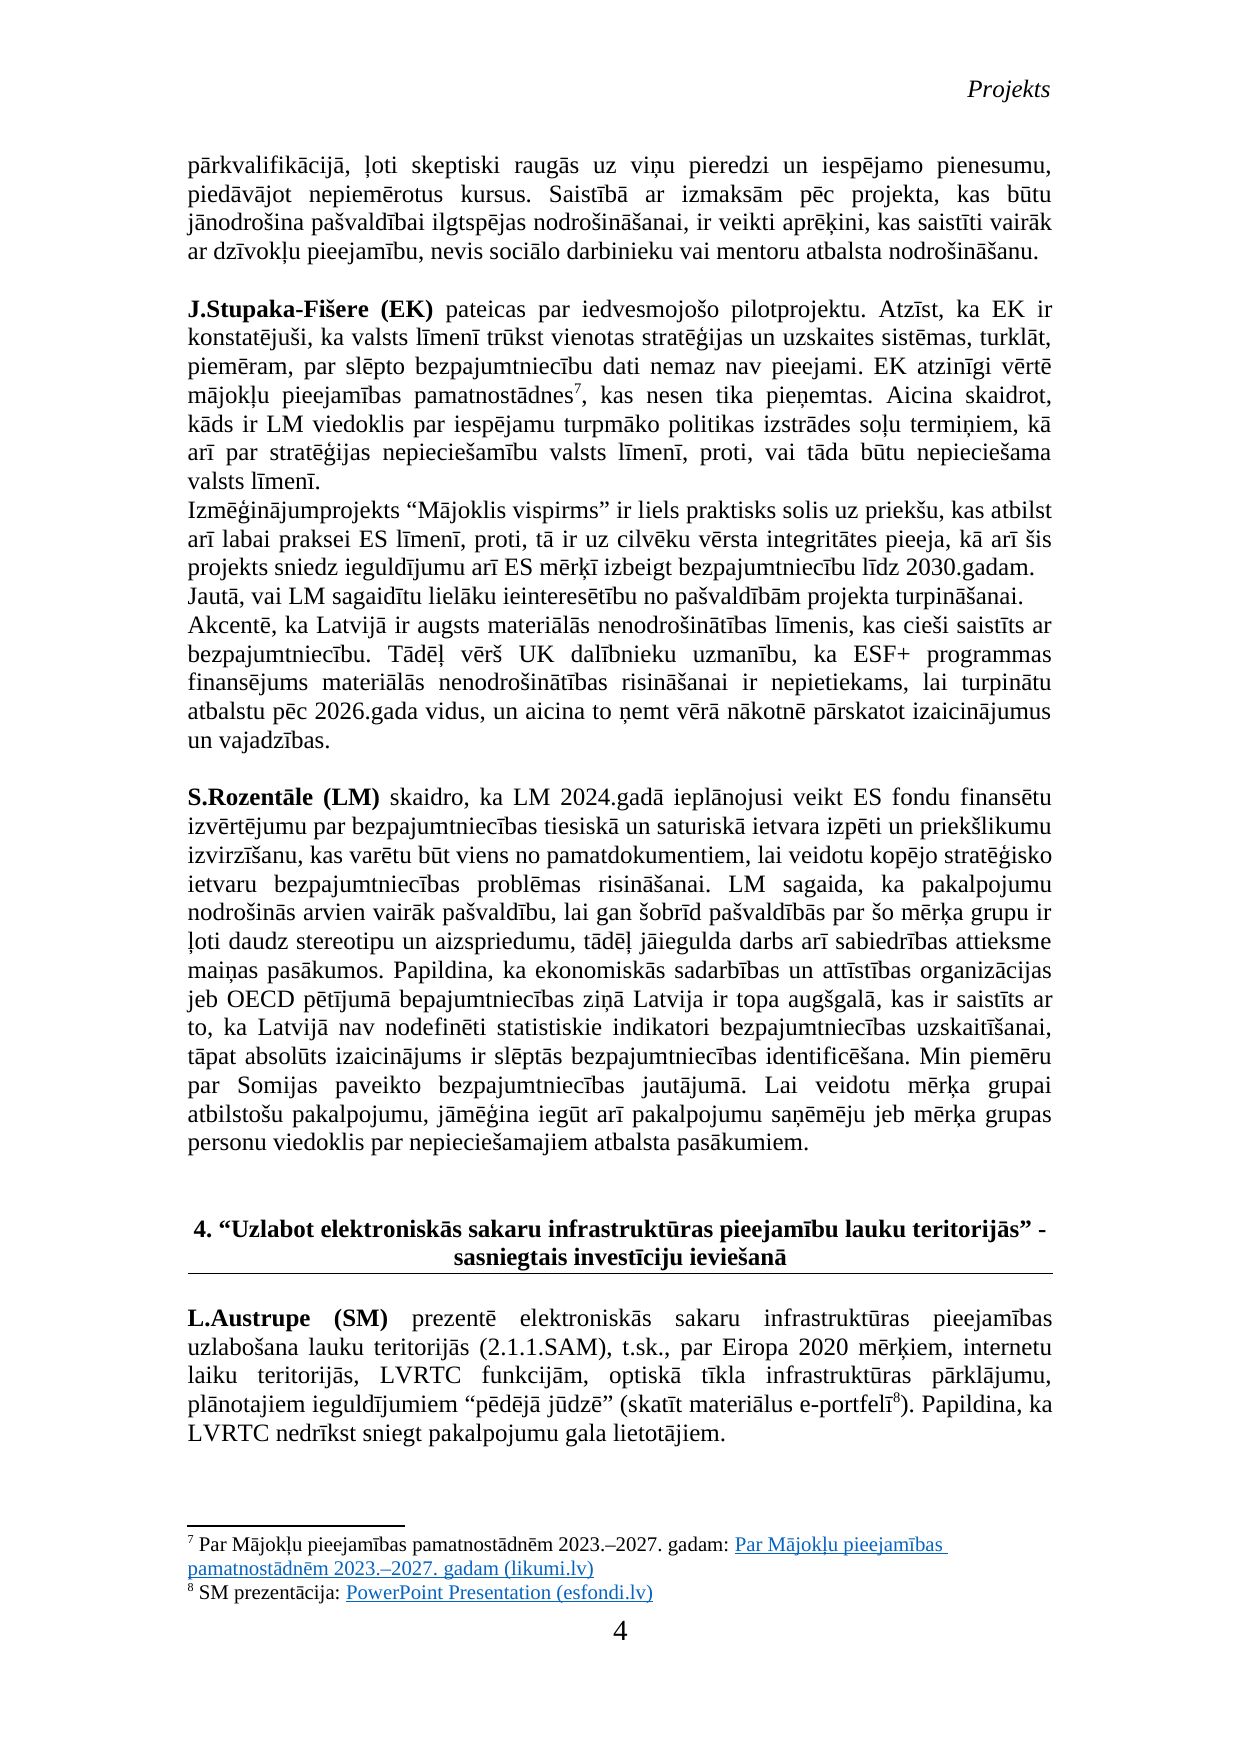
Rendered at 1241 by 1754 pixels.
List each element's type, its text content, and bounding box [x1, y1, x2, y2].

text Jautā, vai LM sagaidītu lielāku ieinteresētību no pašvaldībām projekta turpināšanai. [187, 581, 1053, 610]
text Izmēģinājumprojekts “Mājoklis vispirms” ir liels praktisks solis uz priekšu, kas atbilst arī labai praksei ES līmenī, proti, tā ir uz cilvēku vērsta integritātes pieeja, kā arī šis projekts sniedz ieguldījumu arī ES mērķī izbeigt bezpajumtniecību līdz 2030.gadam. [187, 495, 1053, 581]
text L.Austrupe (SM) prezentē elektroniskās sakaru infrastruktūras pieejamības uzlabošana lauku teritorijās (2.1.1.SAM), t.sk., par Eiropa 2020 mērķiem, internetu laiku teritorijās, LVRTC funkcijām, optiskā tīkla infrastruktūras pārklājumu, plānotajiem ieguldījumiem “pēdējā jūdzē” (skatīt materiālus e-portfelī). Papildina, ka LVRTC nedrīkst sniegt pakalpojumu gala lietotājiem. [187, 1303, 1053, 1447]
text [187, 150, 1053, 265]
text J.Stupaka-Fišere (EK) pateicas par iedvesmojošo pilotprojektu. Atzīst, ka EK ir konstatējuši, ka valsts līmenī trūkst vienotas stratēģijas un uzskaites sistēmas, turklāt, piemēram, par slēpto bezpajumtniecību dati nemaz nav pieejami. EK atzinīgi vērtē mājokļu pieejamības pamatnostādnes, kas nesen tika pieņemtas. Aicina skaidrot, kāds ir LM viedoklis par iespējamu turpmāko politikas izstrādes soļu termiņiem, kā arī par stratēģijas nepieciešamību valsts līmenī, proti, vai tāda būtu nepieciešama valsts līmenī. [187, 294, 1053, 495]
text S.Rozentāle (LM) skaidro, ka LM 2024.gadā ieplānojusi veikt ES fondu finansētu izvērtējumu par bezpajumtniecības tiesiskā un saturiskā ietvara izpēti un priekšlikumu izvirzīšanu, kas varētu būt viens no pamatdokumentiem, lai veidotu kopējo stratēģisko ietvaru bezpajumtniecības problēmas risināšanai. LM sagaida, ka pakalpojumu nodrošinās arvien vairāk pašvaldību, lai gan šobrīd pašvaldībās par šo mērķa grupu ir ļoti daudz stereotipu un aizspriedumu, tādēļ jāiegulda darbs arī sabiedrības attieksme maiņas pasākumos. Papildina, ka ekonomiskās sadarbības un attīstības organizācijas jeb OECD pētījumā bepajumtniecības ziņā Latvija ir topa augšgalā, kas ir saistīts ar to, ka Latvijā nav nodefinēti statistiskie indikatori bezpajumtniecības uzskaitīšanai, tāpat absolūts izaicinājums ir slēptās bezpajumtniecības identificēšana. Min piemēru par Somijas paveikto bezpajumtniecības jautājumā. Lai veidotu mērķa grupai atbilstošu pakalpojumu, jāmēģina iegūt arī pakalpojumu saņēmēju jeb mērķa grupas personu viedoklis par nepieciešamajiem atbalsta pasākumiem. [187, 782, 1053, 1156]
text 4. “Uzlabot elektroniskās sakaru infrastruktūras pieejamību lauku teritorijās” - sasniegtais investīciju ieviešanā [187, 1214, 1053, 1274]
text Akcentē, ka Latvijā ir augsts materiālās nenodrošinātības līmenis, kas cieši saistīts ar bezpajumtniecību. Tādēļ vērš UK dalībnieku uzmanību, ka ESF+ programmas finansējums materiālās nenodrošinātības risināšanai ir nepietiekams, lai turpinātu atbalstu pēc 2026.gada vidus, un aicina to ņemt vērā nākotnē pārskatot izaicinājumus un vajadzības. [187, 610, 1053, 754]
